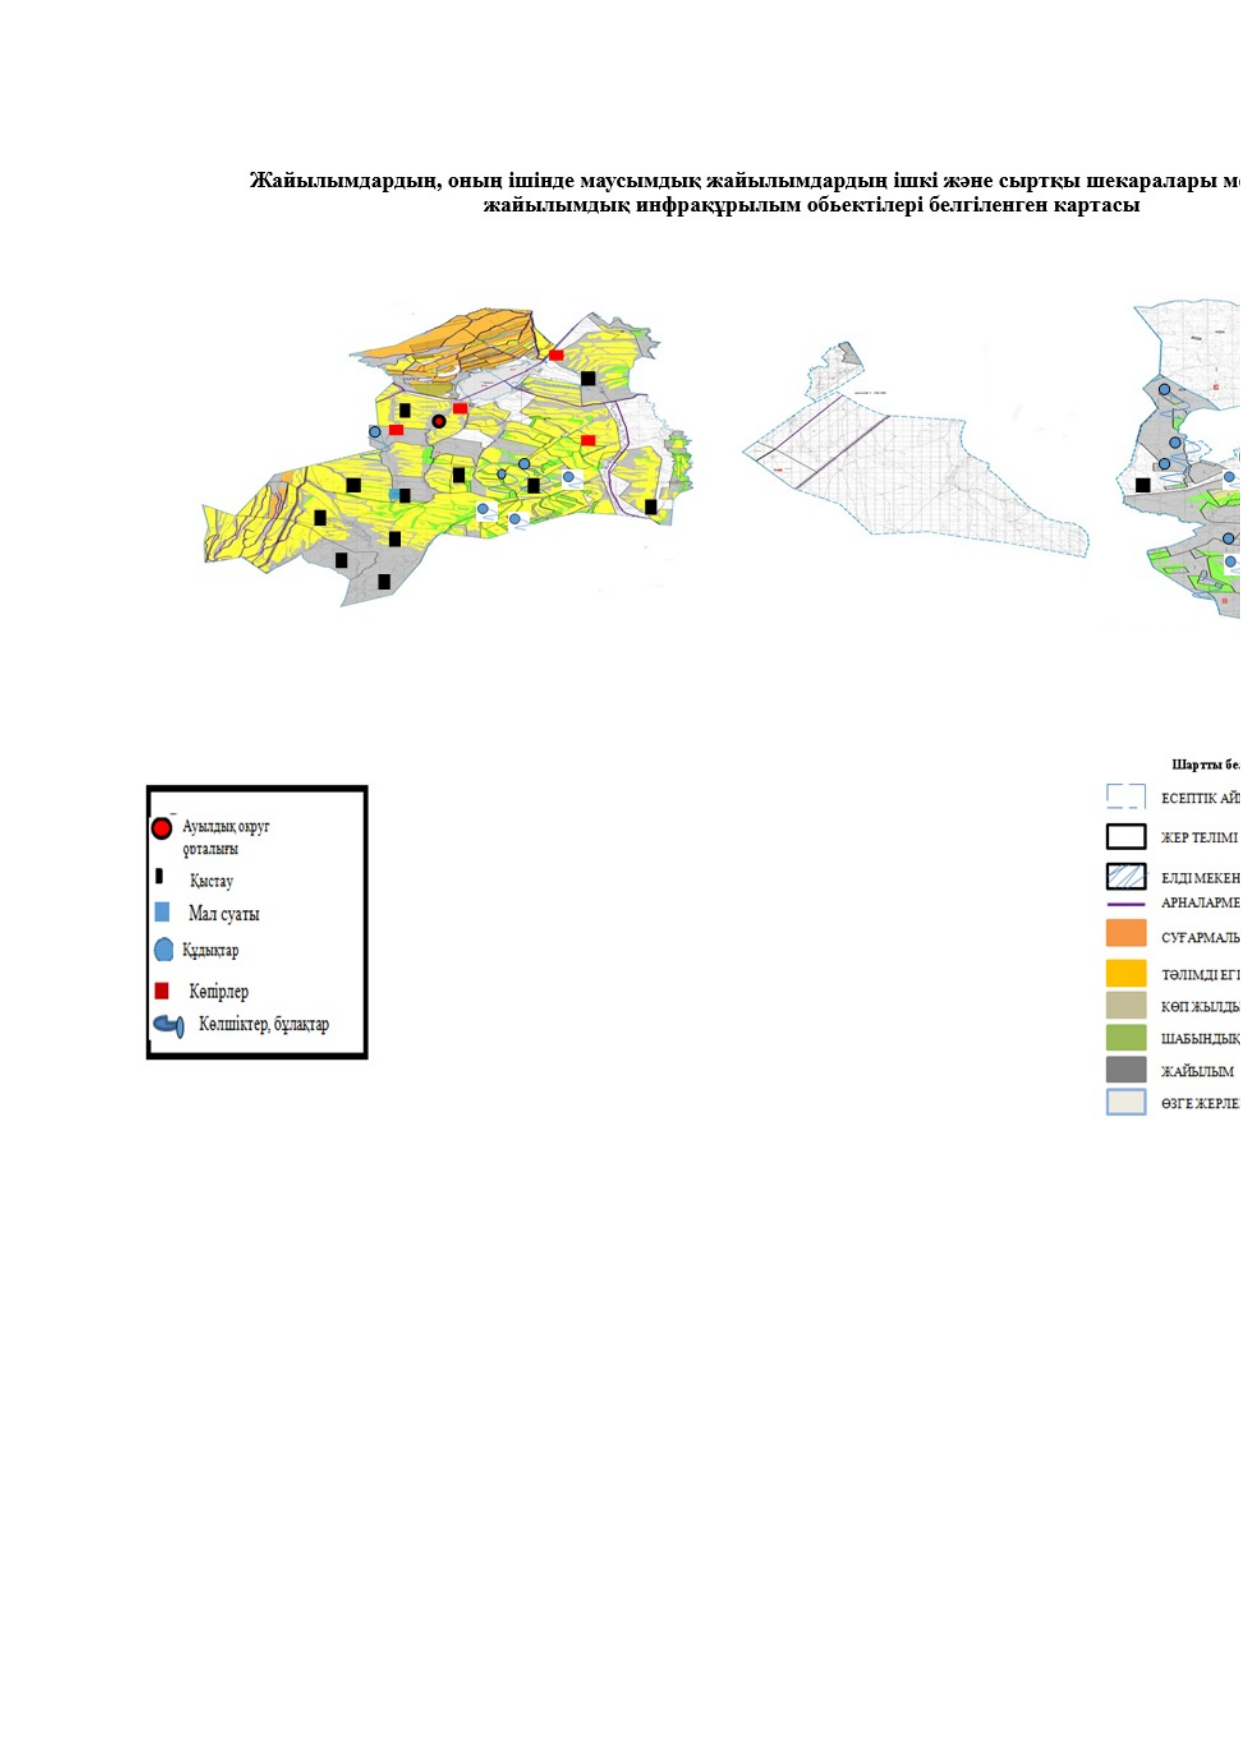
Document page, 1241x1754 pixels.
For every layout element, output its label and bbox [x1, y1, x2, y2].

picture [112, 150, 1241, 1121]
